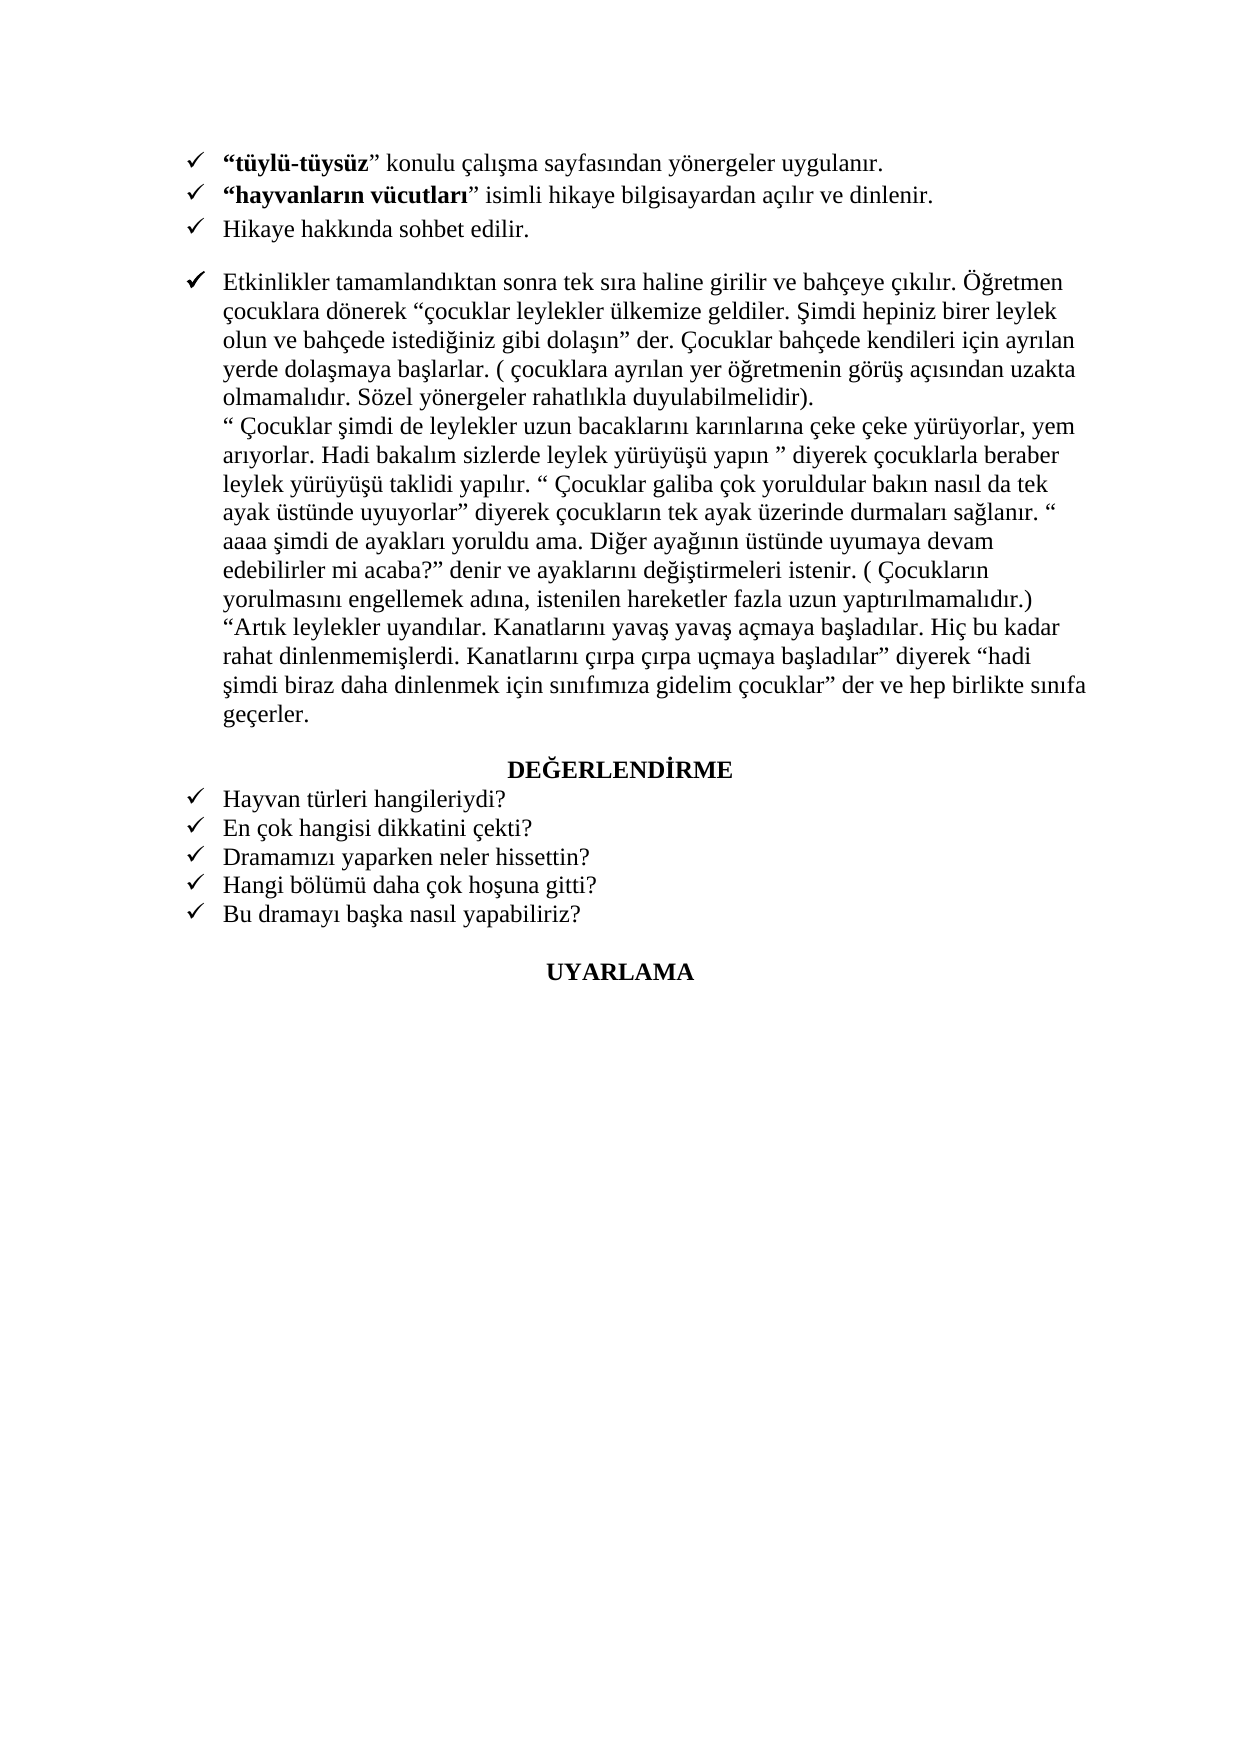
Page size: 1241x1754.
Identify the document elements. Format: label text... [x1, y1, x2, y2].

text DEĞERLENDİRME [148, 756, 1093, 784]
list Dramamızı yaparken neler hissettin? [185, 842, 1093, 871]
list Bu dramayı başka nasıl yapabiliriz? [185, 899, 1093, 928]
list En çok hangisi dikkatini çekti? [185, 813, 1093, 842]
text UYARLAMA [148, 957, 1093, 986]
list Hangi bölümü daha çok hoşuna gitti? [185, 871, 1093, 899]
list Hayvan türleri hangileriydi? [185, 784, 1093, 813]
list “tüylü-tüysüz” konulu çalışma sayfasından yönergeler uygulanır. [185, 148, 1093, 176]
list Hikaye hakkında sohbet edilir. [185, 214, 1093, 242]
list Etkinlikler tamamlandıktan sonra tek sıra haline girilir ve bahçeye çıkılır. Öğretmen çocuklara dönerek “çocuklar leylekler ülkemize geldiler. Şimdi hepiniz birer leylek olun ve bahçede istediğiniz gibi dolaşın” der. Çocuklar bahçede kendileri için ayrılan yerde dolaşmaya başlarlar. ( çocuklara ayrılan yer öğretmenin görüş açısından uzakta olmamalıdır. Sözel yönergeler rahatlıkla duyulabilmelidir). “ Çocuklar şimdi de leylekler uzun bacaklarını karınlarına çeke çeke yürüyorlar, yem arıyorlar. Hadi bakalım sizlerde leylek yürüyüşü yapın ” diyerek çocuklarla beraber leylek yürüyüşü taklidi yapılır. “ Çocuklar galiba çok yoruldular bakın nasıl da tek ayak üstünde uyuyorlar” diyerek çocukların tek ayak üzerinde durmaları sağlanır. “ aaaa şimdi de ayakları yoruldu ama. Diğer ayağının üstünde uyumaya devam edebilirler mi acaba?” denir ve ayaklarını değiştirmeleri istenir. ( Çocukların yorulmasını engellemek adına, istenilen hareketler fazla uzun yaptırılmamalıdır.) “Artık leylekler uyandılar. Kanatlarını yavaş yavaş açmaya başladılar. Hiç bu kadar rahat dinlenmemişlerdi. Kanatlarını çırpa çırpa uçmaya başladılar” diyerek “hadi şimdi biraz daha dinlenmek için sınıfımıza gidelim çocuklar” der ve hep birlikte sınıfa geçerler. [185, 267, 1093, 756]
list “hayvanların vücutları” isimli hikaye bilgisayardan açılır ve dinlenir. [185, 181, 1093, 209]
